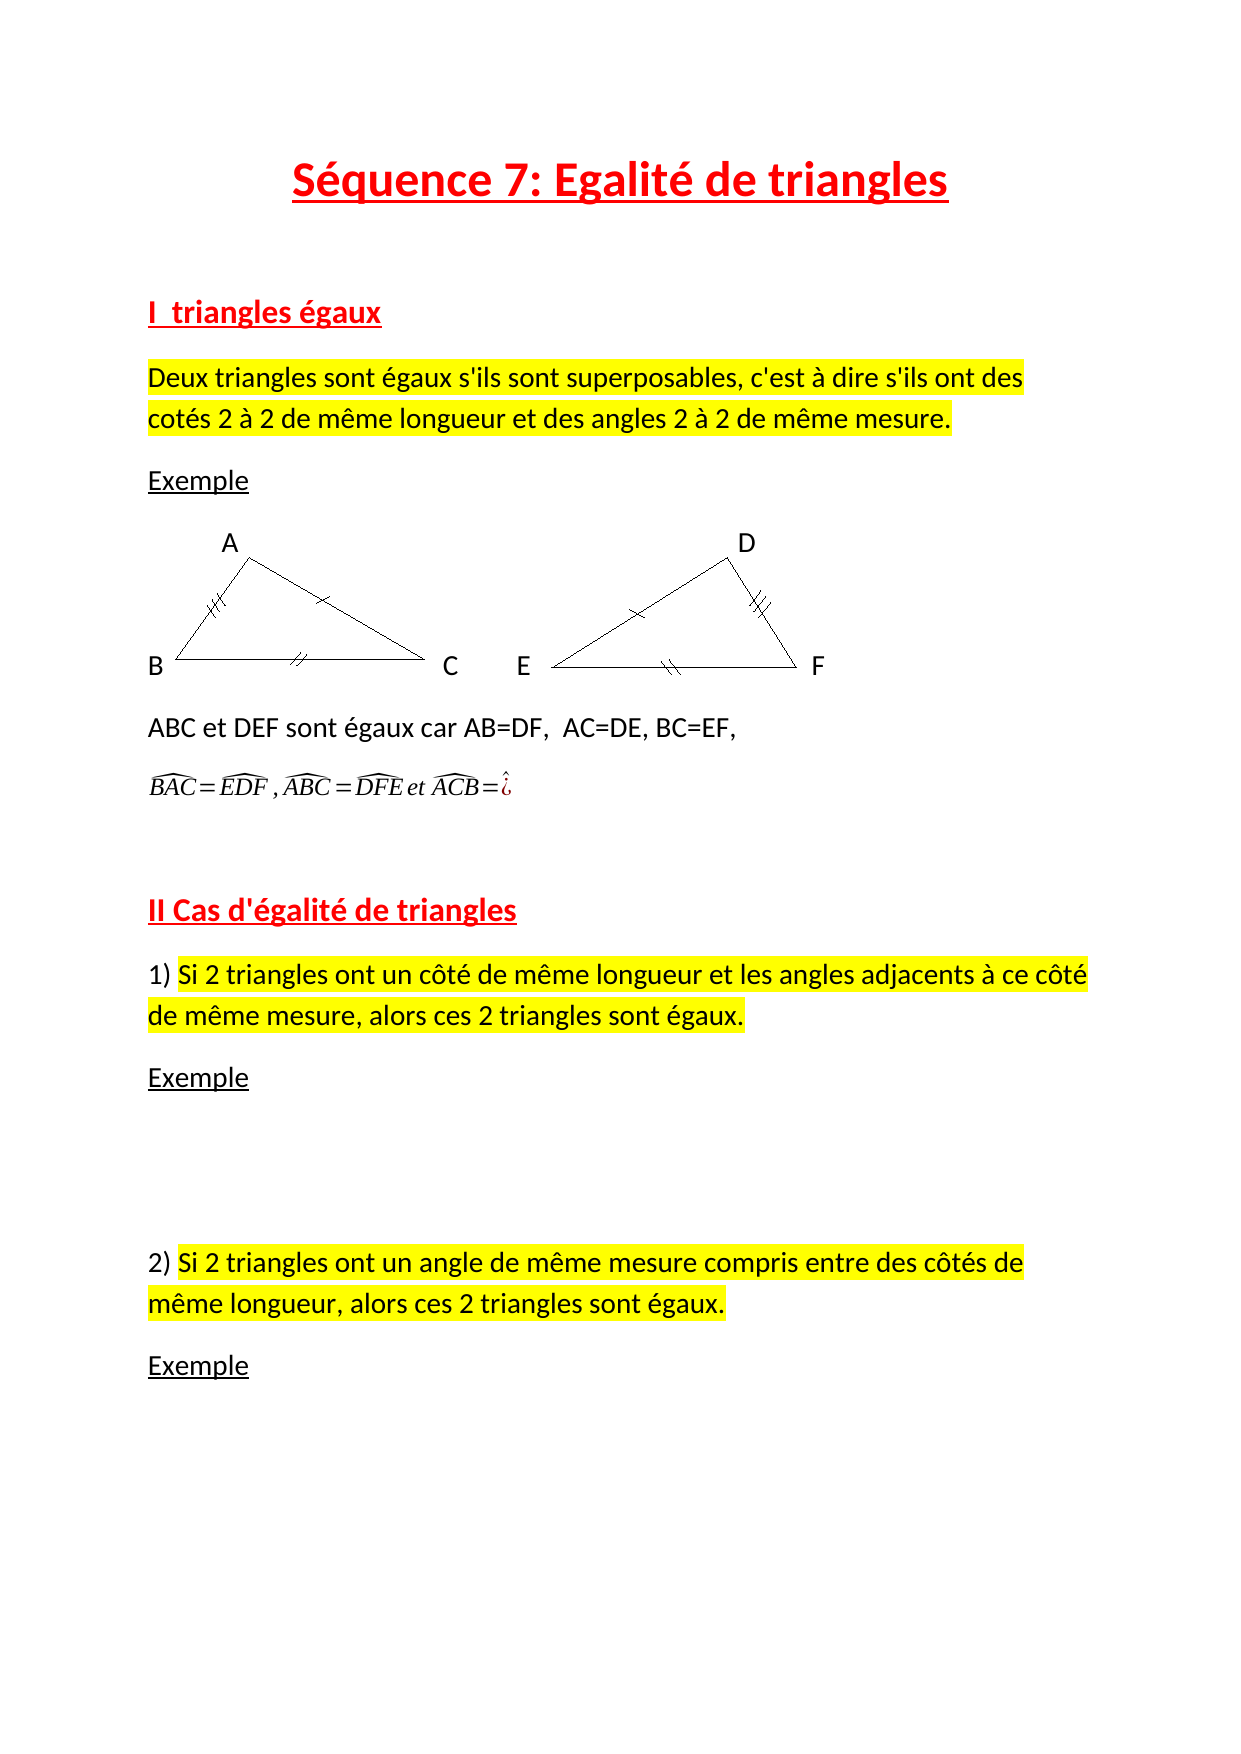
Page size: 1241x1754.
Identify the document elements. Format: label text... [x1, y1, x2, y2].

text 2) Si 2 triangles ont un angle de même mesure compris entre des côtés de même longueur, alors ces 2 triangles sont égaux. [148, 1244, 1093, 1321]
text Séquence 7: Egalité de triangles [148, 148, 1093, 209]
text ABC et DEF sont égaux car AB=DF, AC=DE, BC=EF, [148, 709, 1093, 744]
text Exemple [148, 462, 1093, 497]
text 1) Si 2 triangles ont un côté de même longueur et les angles adjacents à ce côté de même mesure, alors ces 2 triangles sont égaux. [148, 956, 1093, 1033]
text Exemple [148, 1347, 1093, 1382]
text B C E F [148, 647, 1093, 683]
text I triangles égaux [148, 292, 1093, 332]
text Deux triangles sont égaux s'ils sont superposables, c'est à dire s'ils ont des cotés 2 à 2 de même longueur et des angles 2 à 2 de même mesure. [148, 359, 1093, 436]
text Exemple [148, 1059, 1093, 1094]
text A D [148, 524, 1093, 559]
text II Cas d'égalité de triangles [148, 888, 1093, 929]
